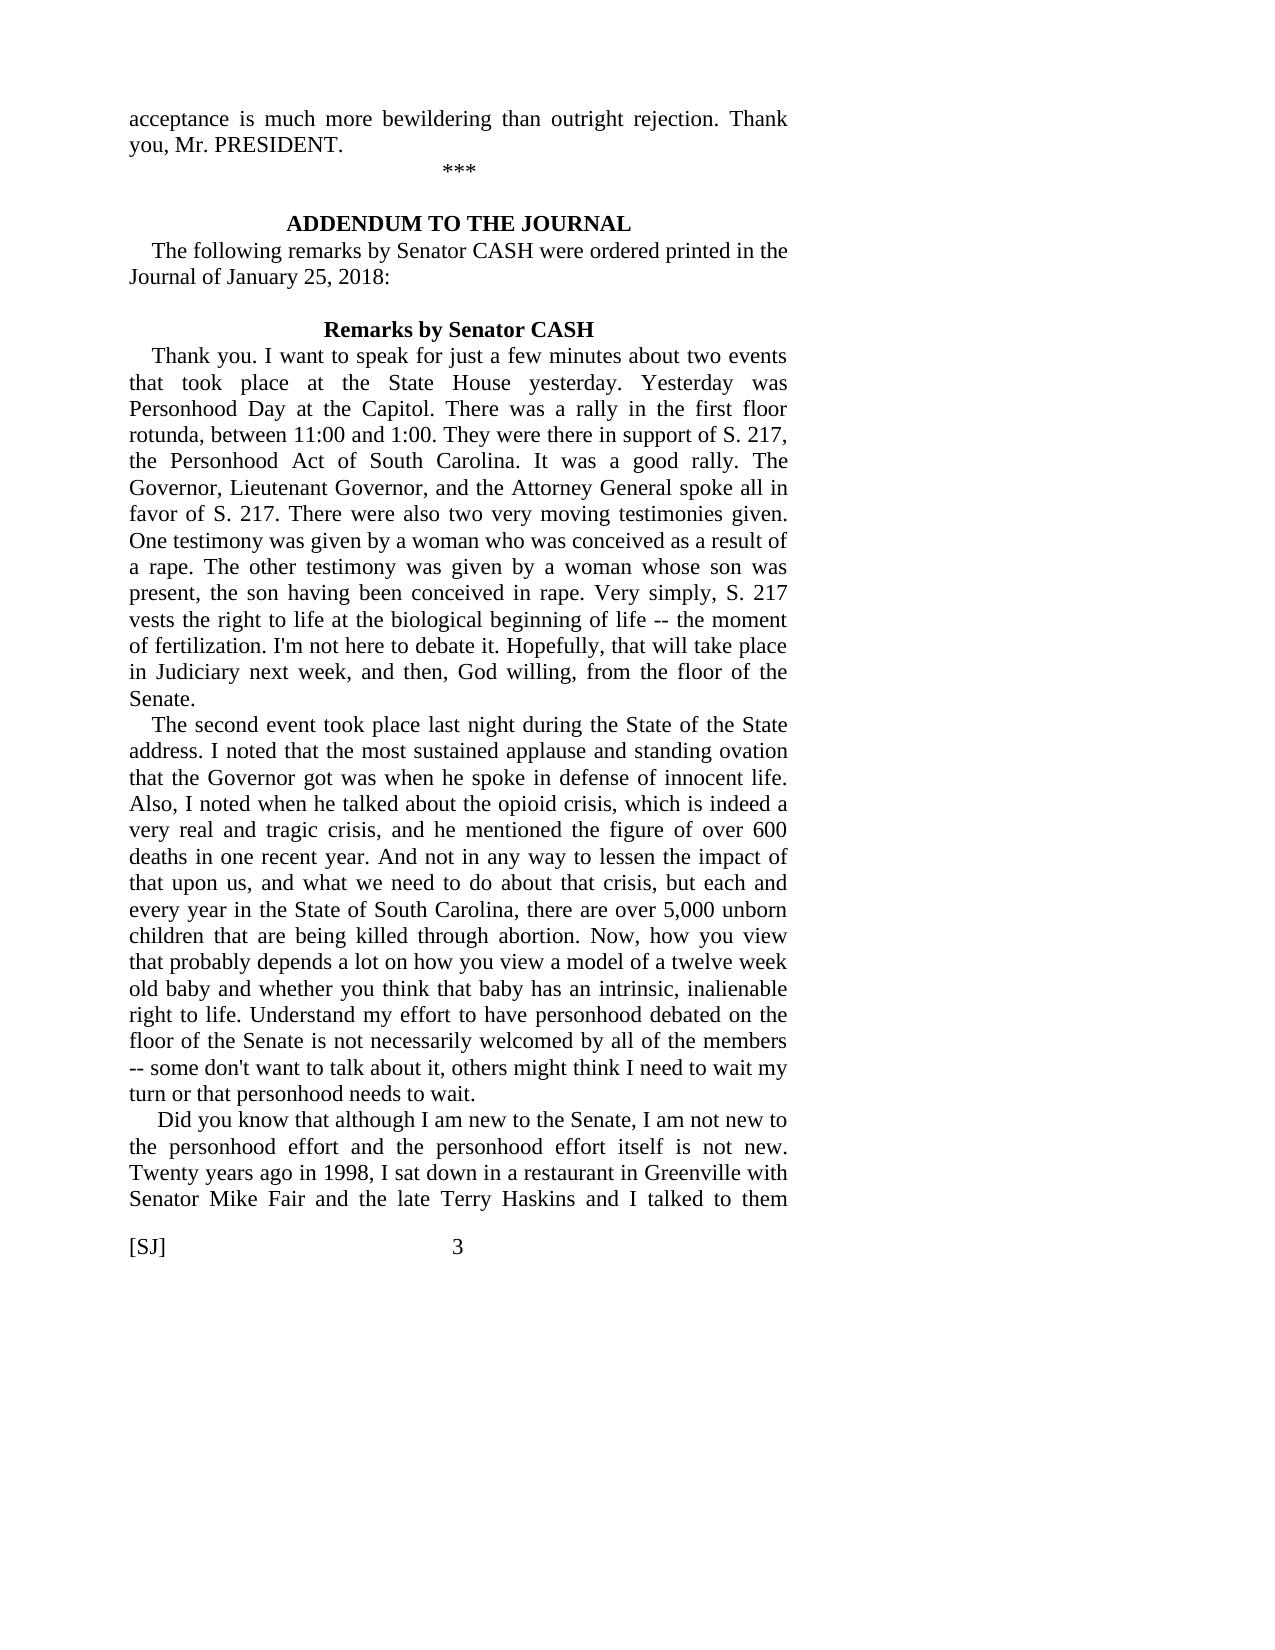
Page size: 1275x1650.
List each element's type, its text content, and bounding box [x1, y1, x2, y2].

text *** [129, 158, 789, 184]
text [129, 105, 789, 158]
text Remarks by Senator CASH [129, 316, 789, 342]
text The following remarks by Senator CASH were ordered printed in the Journal of January 25, 2018: [129, 237, 789, 289]
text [129, 1106, 789, 1212]
text The second event took place last night during the State of the State address. I noted that the most sustained applause and standing ovation that the Governor got was when he spoke in defense of innocent life. Also, I noted when he talked about the opioid crisis, which is indeed a very real and tragic crisis, and he mentioned the figure of over 600 deaths in one recent year. And not in any way to lessen the impact of that upon us, and what we need to do about that crisis, but each and every year in the State of South Carolina, there are over 5,000 unborn children that are being killed through abortion. Now, how you view that probably depends a lot on how you view a model of a twelve week old baby and whether you think that baby has an intrinsic, inalienable right to life. Understand my effort to have personhood debated on the floor of the Senate is not necessarily welcomed by all of the members -- some don't want to talk about it, others might think I need to wait my turn or that personhood needs to wait. [129, 711, 789, 1106]
text ADDENDUM TO THE JOURNAL [129, 210, 789, 237]
text Thank you. I want to speak for just a few minutes about two events that took place at the State House yesterday. Yesterday was Personhood Day at the Capitol. There was a rally in the first floor rotunda, between 11:00 and 1:00. They were there in support of S. 217, the Personhood Act of South Carolina. It was a good rally. The Governor, Lieutenant Governor, and the Attorney General spoke all in favor of S. 217. There were also two very moving testimonies given. One testimony was given by a woman who was conceived as a result of a rape. The other testimony was given by a woman whose son was present, the son having been conceived in rape. Very simply, S. 217 vests the right to life at the biological beginning of life -- the moment of fertilization. I'm not here to debate it. Hopefully, that will take place in Judiciary next week, and then, God willing, from the floor of the Senate. [129, 342, 789, 711]
